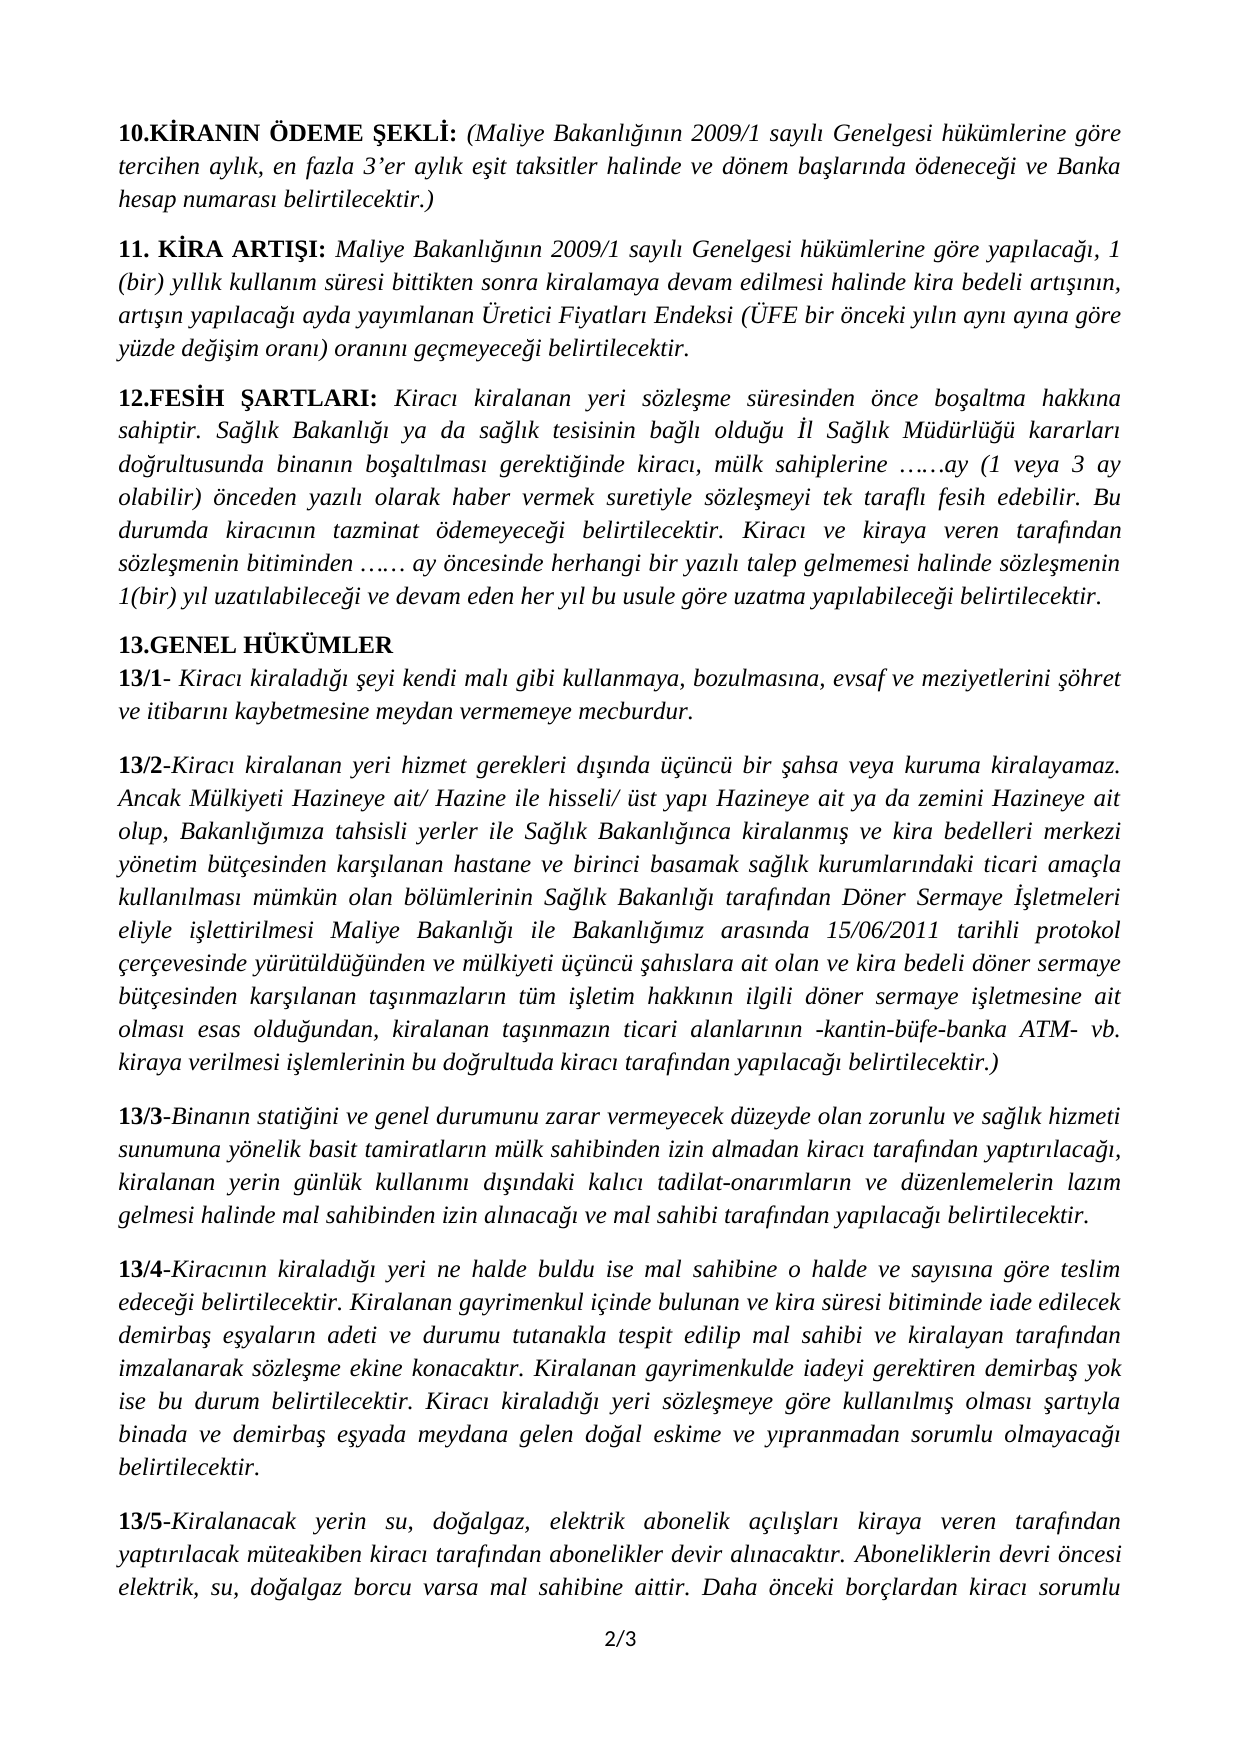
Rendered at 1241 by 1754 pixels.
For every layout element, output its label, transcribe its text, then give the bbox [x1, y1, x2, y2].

text 13/3-Binanın statiğini ve genel durumunu zarar vermeyecek düzeyde olan zorunlu ve sağlık hizmeti sunumuna yönelik basit tamiratların mülk sahibinden izin almadan kiracı tarafından yaptırılacağı, kiralanan yerin günlük kullanımı dışındaki kalıcı tadilat-onarımların ve düzenlemelerin lazım gelmesi halinde mal sahibinden izin alınacağı ve mal sahibi tarafından yapılacağı belirtilecektir. [118, 1101, 1122, 1229]
text 13.GENEL HÜKÜMLER [118, 630, 1122, 659]
text 13/1- Kiracı kiraladığı şeyi kendi malı gibi kullanmaya, bozulmasına, evsaf ve meziyetlerini şöhret ve itibarını kaybetmesine meydan vermemeye mecburdur. [118, 663, 1122, 725]
text 13/2-Kiracı kiralanan yeri hizmet gerekleri dışında üçüncü bir şahsa veya kuruma kiralayamaz. Ancak Mülkiyeti Hazineye ait/ Hazine ile hisseli/ üst yapı Hazineye ait ya da zemini Hazineye ait olup, Bakanlığımıza tahsisli yerler ile Sağlık Bakanlığınca kiralanmış ve kira bedelleri merkezi yönetim bütçesinden karşılanan hastane ve birinci basamak sağlık kurumlarındaki ticari amaçla kullanılması mümkün olan bölümlerinin Sağlık Bakanlığı tarafından Döner Sermaye İşletmeleri eliyle işlettirilmesi Maliye Bakanlığı ile Bakanlığımız arasında 15/06/2011 tarihli protokol çerçevesinde yürütüldüğünden ve mülkiyeti üçüncü şahıslara ait olan ve kira bedeli döner sermaye bütçesinden karşılanan taşınmazların tüm işletim hakkının ilgili döner sermaye işletmesine ait olması esas olduğundan, kiralanan taşınmazın ticari alanlarının -kantin-büfe-banka ATM- vb. kiraya verilmesi işlemlerinin bu doğrultuda kiracı tarafından yapılacağı belirtilecektir.) [118, 750, 1122, 1076]
text 11. KİRA ARTIŞI: Maliye Bakanlığının 2009/1 sayılı Genelgesi hükümlerine göre yapılacağı, 1 (bir) yıllık kullanım süresi bittikten sonra kiralamaya devam edilmesi halinde kira bedeli artışının, artışın yapılacağı ayda yayımlanan Üretici Fiyatları Endeksi (ÜFE bir önceki yılın aynı ayına göre yüzde değişim oranı) oranını geçmeyeceği belirtilecektir. [118, 234, 1122, 362]
text 13/4-Kiracının kiraladığı yeri ne halde buldu ise mal sahibine o halde ve sayısına göre teslim edeceği belirtilecektir. Kiralanan gayrimenkul içinde bulunan ve kira süresi bitiminde iade edilecek demirbaş eşyaların adeti ve durumu tutanakla tespit edilip mal sahibi ve kiralayan tarafından imzalanarak sözleşme ekine konacaktır. Kiralanan gayrimenkulde iadeyi gerektiren demirbaş yok ise bu durum belirtilecektir. Kiracı kiraladığı yeri sözleşmeye göre kullanılmış olması şartıyla binada ve demirbaş eşyada meydana gelen doğal eskime ve yıpranmadan sorumlu olmayacağı belirtilecektir. [118, 1254, 1122, 1481]
text 12.FESİH ŞARTLARI: Kiracı kiralanan yeri sözleşme süresinden önce boşaltma hakkına sahiptir. Sağlık Bakanlığı ya da sağlık tesisinin bağlı olduğu İl Sağlık Müdürlüğü kararları doğrultusunda binanın boşaltılması gerektiğinde kiracı, mülk sahiplerine ……ay (1 veya 3 ay olabilir) önceden yazılı olarak haber vermek suretiyle sözleşmeyi tek taraflı fesih edebilir. Bu durumda kiracının tazminat ödemeyeceği belirtilecektir. Kiracı ve kiraya veren tarafından sözleşmenin bitiminden …… ay öncesinde herhangi bir yazılı talep gelmemesi halinde sözleşmenin 1(bir) yıl uzatılabileceği ve devam eden her yıl bu usule göre uzatma yapılabileceği belirtilecektir. [118, 383, 1122, 609]
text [118, 1506, 1122, 1601]
text 10.KİRANIN ÖDEME ŞEKLİ: (Maliye Bakanlığının 2009/1 sayılı Genelgesi hükümlerine göre tercihen aylık, en fazla 3’er aylık eşit taksitler halinde ve dönem başlarında ödeneceği ve Banka hesap numarası belirtilecektir.) [118, 180, 1122, 213]
